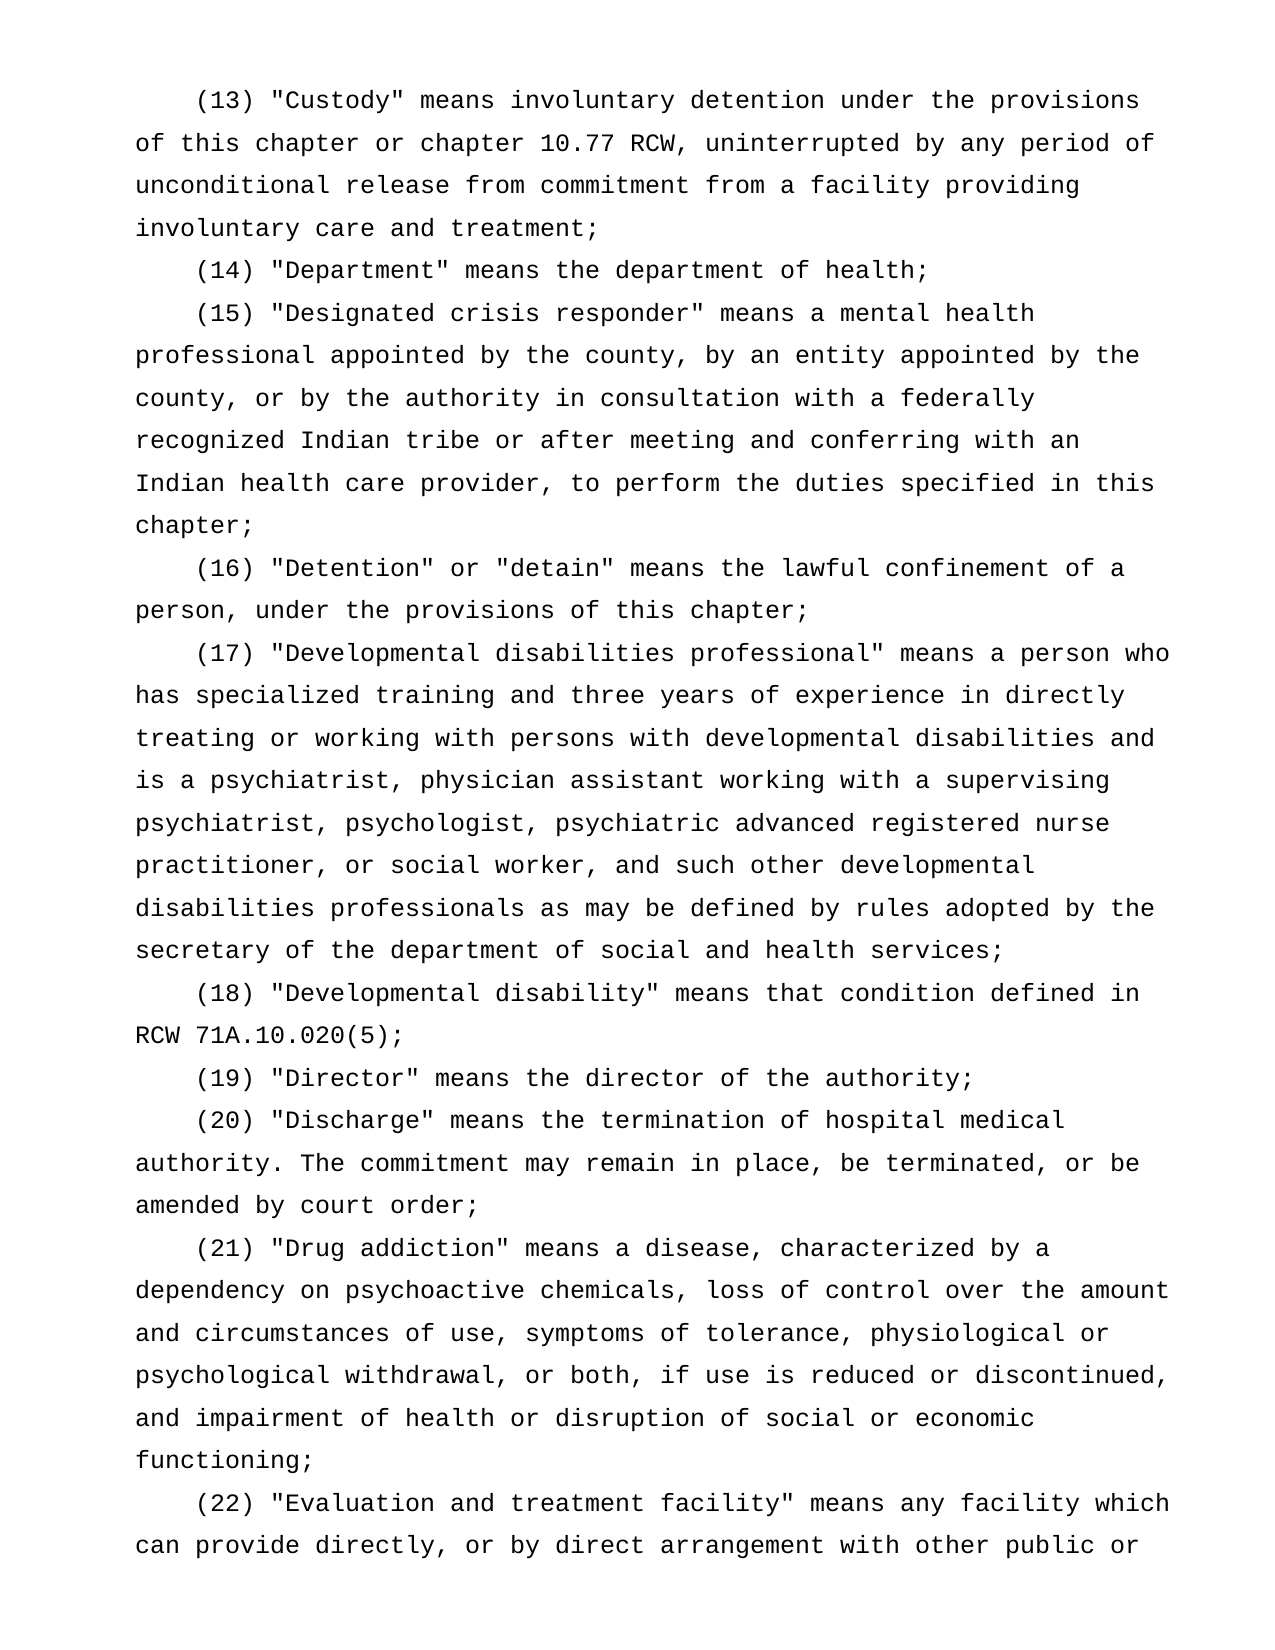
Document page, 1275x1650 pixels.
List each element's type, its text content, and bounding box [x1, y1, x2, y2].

text (14) "Department" means the department of health; [135, 245, 1170, 287]
text (20) "Discharge" means the termination of hospital medical authority. The commitment may remain in place, be terminated, or be amended by court order; [135, 1095, 1170, 1222]
text (17) "Developmental disabilities professional" means a person who has specialized training and three years of experience in directly treating or working with persons with developmental disabilities and is a psychiatrist, physician assistant working with a supervising psychiatrist, psychologist, psychiatric advanced registered nurse practitioner, or social worker, and such other developmental disabilities professionals as may be defined by rules adopted by the secretary of the department of social and health services; [135, 627, 1170, 967]
text (15) "Designated crisis responder" means a mental health professional appointed by the county, by an entity appointed by the county, or by the authority in consultation with a federally recognized Indian tribe or after meeting and conferring with an Indian health care provider, to perform the duties specified in this chapter; [135, 287, 1170, 542]
text (13) "Custody" means involuntary detention under the provisions of this chapter or chapter 10.77 RCW, uninterrupted by any period of unconditional release from commitment from a facility providing involuntary care and treatment; [135, 75, 1170, 245]
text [135, 1477, 1170, 1562]
text (16) "Detention" or "detain" means the lawful confinement of a person, under the provisions of this chapter; [135, 542, 1170, 627]
text (21) "Drug addiction" means a disease, characterized by a dependency on psychoactive chemicals, loss of control over the amount and circumstances of use, symptoms of tolerance, physiological or psychological withdrawal, or both, if use is reduced or discontinued, and impairment of health or disruption of social or economic functioning; [135, 1222, 1170, 1477]
text (19) "Director" means the director of the authority; [135, 1052, 1170, 1095]
text (18) "Developmental disability" means that condition defined in RCW 71A.10.020(5); [135, 967, 1170, 1052]
